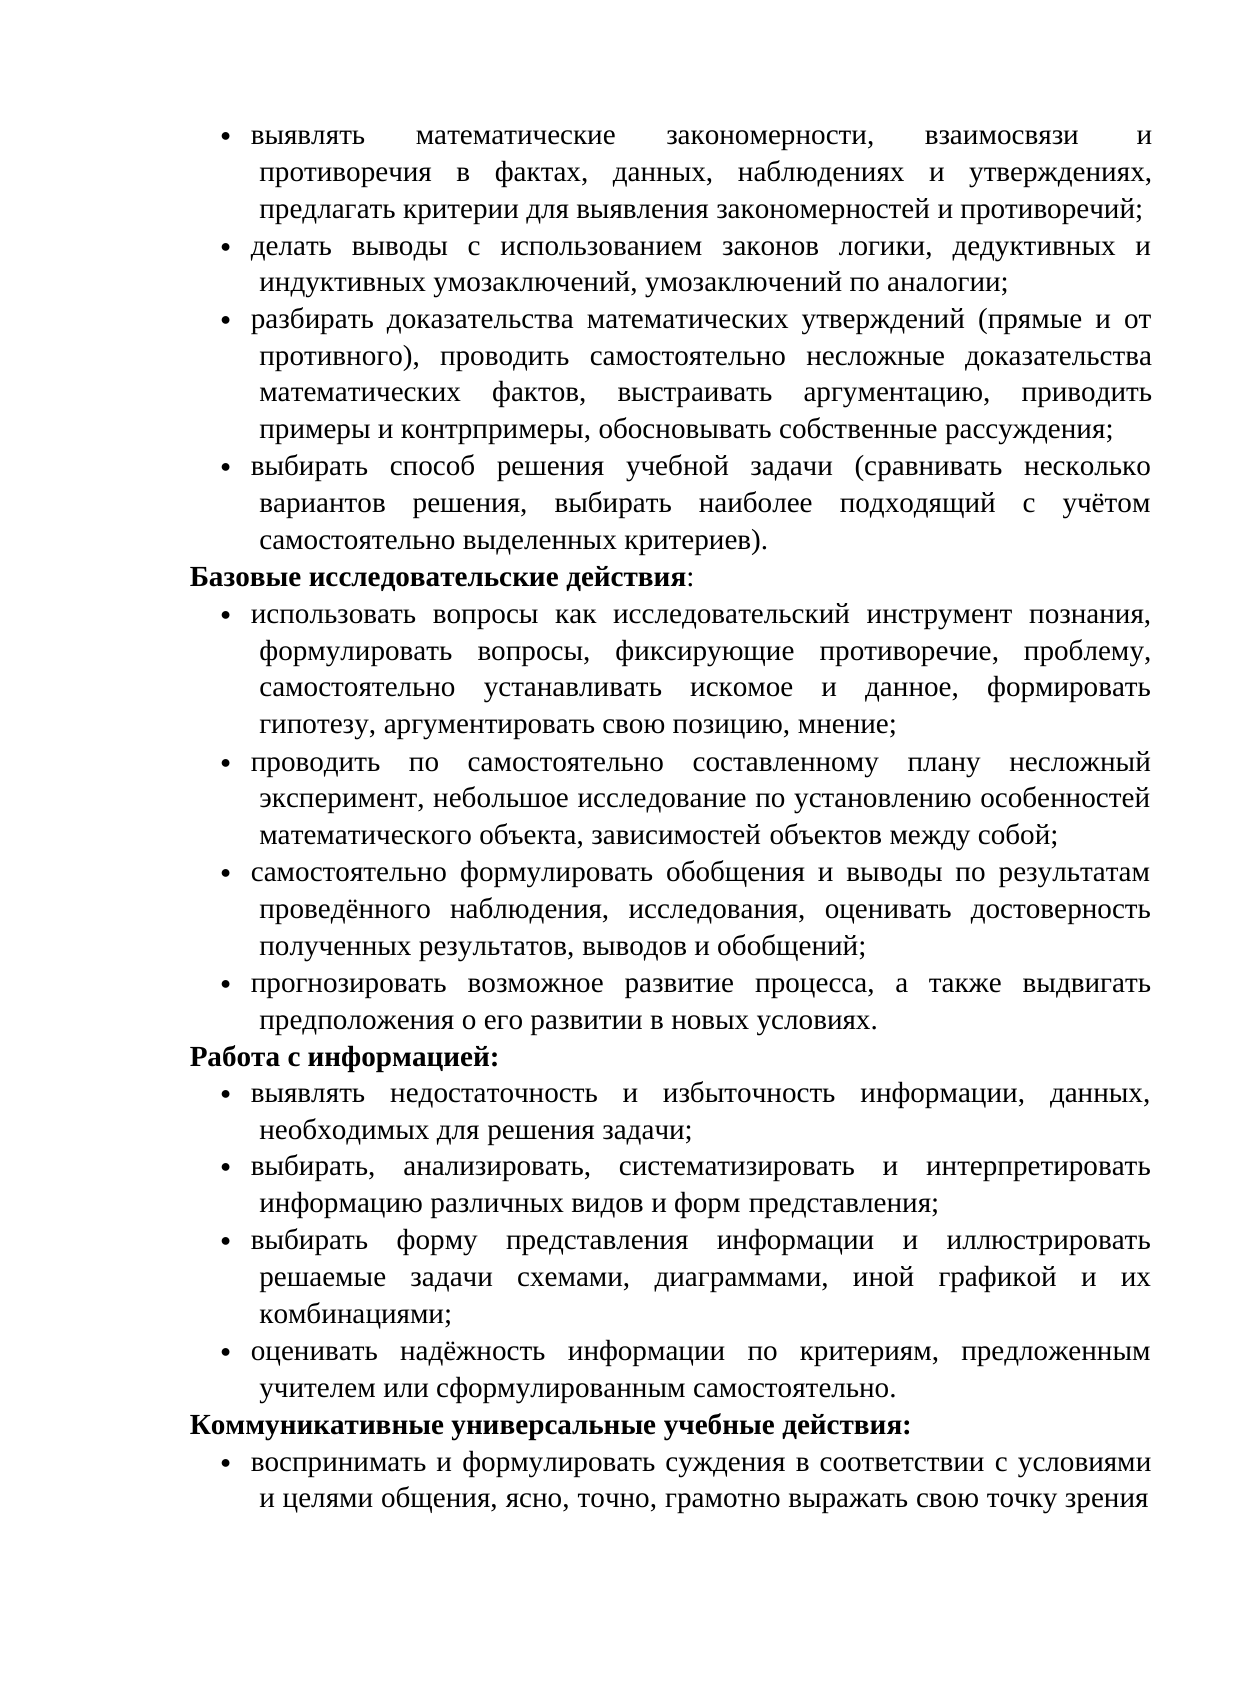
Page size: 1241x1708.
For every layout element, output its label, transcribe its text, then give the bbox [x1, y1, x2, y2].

list разбирать доказательства математических утверждений (прямые и от противного), проводить самостоятельно несложные доказательства математических фактов, выстраивать аргументацию, приводить примеры и контрпримеры, обосновывать собственные рассуждения; [222, 301, 1152, 445]
list использовать вопросы как исследовательский инструмент познания, формулировать вопросы, фиксирующие противоречие, проблему, самостоятельно устанавливать искомое и данное, формировать гипотезу, аргументировать свою позицию, мнение; [222, 596, 1151, 740]
subtitle Работа с информацией: [189, 1039, 1163, 1073]
list проводить по самостоятельно составленному плану несложный эксперимент, небольшое исследование по установлению особенностей математического объекта, зависимостей объектов между собой; [222, 744, 1151, 851]
list выявлять недостаточность и избыточность информации, данных, необходимых для решения задачи; [222, 1076, 1151, 1145]
list воспринимать и формулировать суждения в соответствии с условиями и целями общения, ясно, точно, грамотно выражать свою точку зрения [222, 1444, 1151, 1513]
subtitle Коммуникативные универсальные учебные действия: [189, 1407, 1163, 1441]
list выбирать способ решения учебной задачи (сравнивать несколько вариантов решения, выбирать наиболее подходящий с учётом самостоятельно выделенных критериев). [222, 448, 1151, 556]
list прогнозировать возможное развитие процесса, а также выдвигать предположения о его развитии в новых условиях. [222, 965, 1151, 1035]
list оценивать надёжность информации по критериям, предложенным учителем или сформулированным самостоятельно. [222, 1333, 1151, 1403]
subtitle Базовые исследовательские действия: [189, 559, 1163, 593]
list выбирать, анализировать, систематизировать и интерпретировать информацию различных видов и форм представления; [222, 1148, 1151, 1219]
list делать выводы с использованием законов логики, дедуктивных и индуктивных умозаключений, умозаключений по аналогии; [222, 228, 1151, 298]
list выбирать форму представления информации и иллюстрировать решаемые задачи схемами, диаграммами, иной графикой и их комбинациями; [222, 1222, 1151, 1329]
list самостоятельно формулировать обобщения и выводы по результатам проведённого наблюдения, исследования, оценивать достоверность полученных результатов, выводов и обобщений; [222, 854, 1151, 962]
list выявлять математические закономерности, взаимосвязи и противоречия в фактах, данных, наблюдениях и утверждениях, предлагать критерии для выявления закономерностей и противоречий; [222, 117, 1152, 224]
